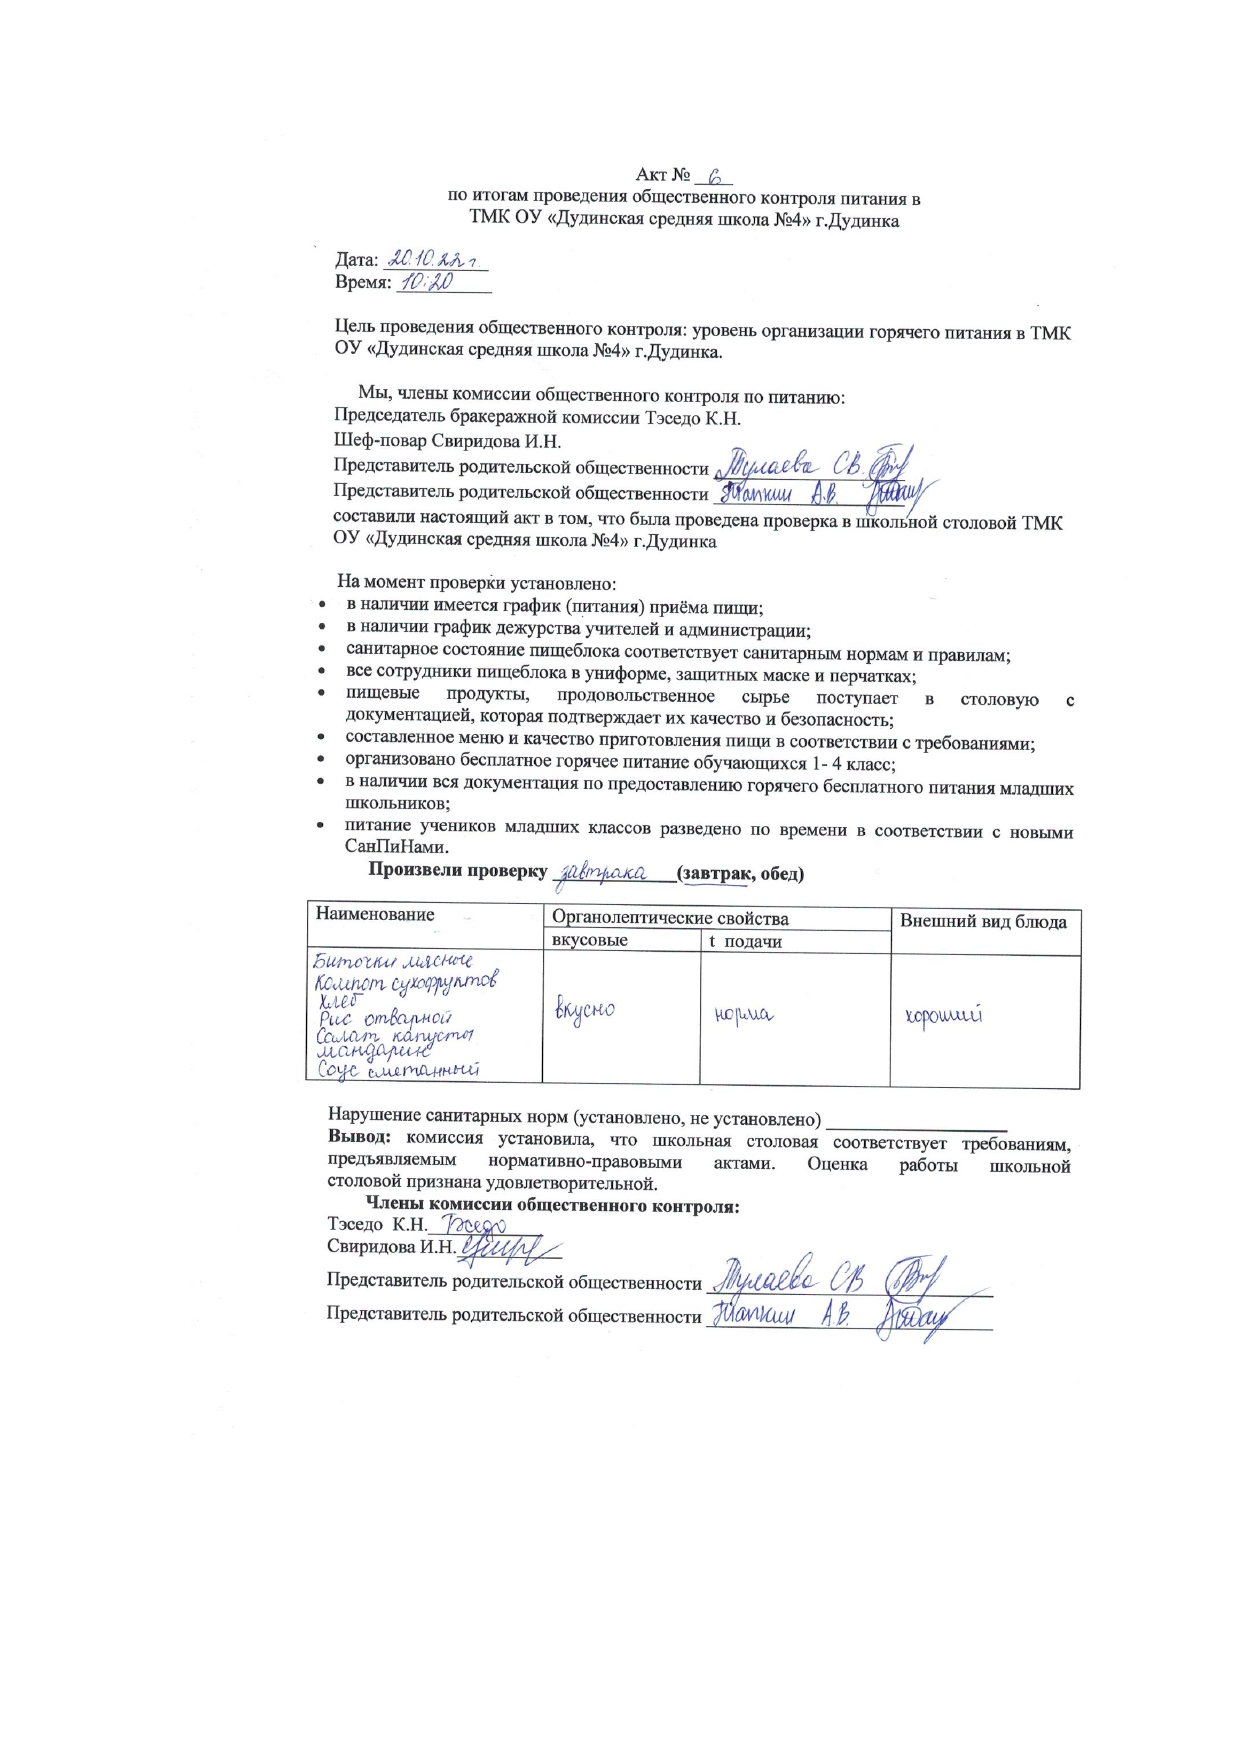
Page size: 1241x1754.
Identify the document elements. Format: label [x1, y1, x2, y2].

picture [177, 118, 1151, 1462]
